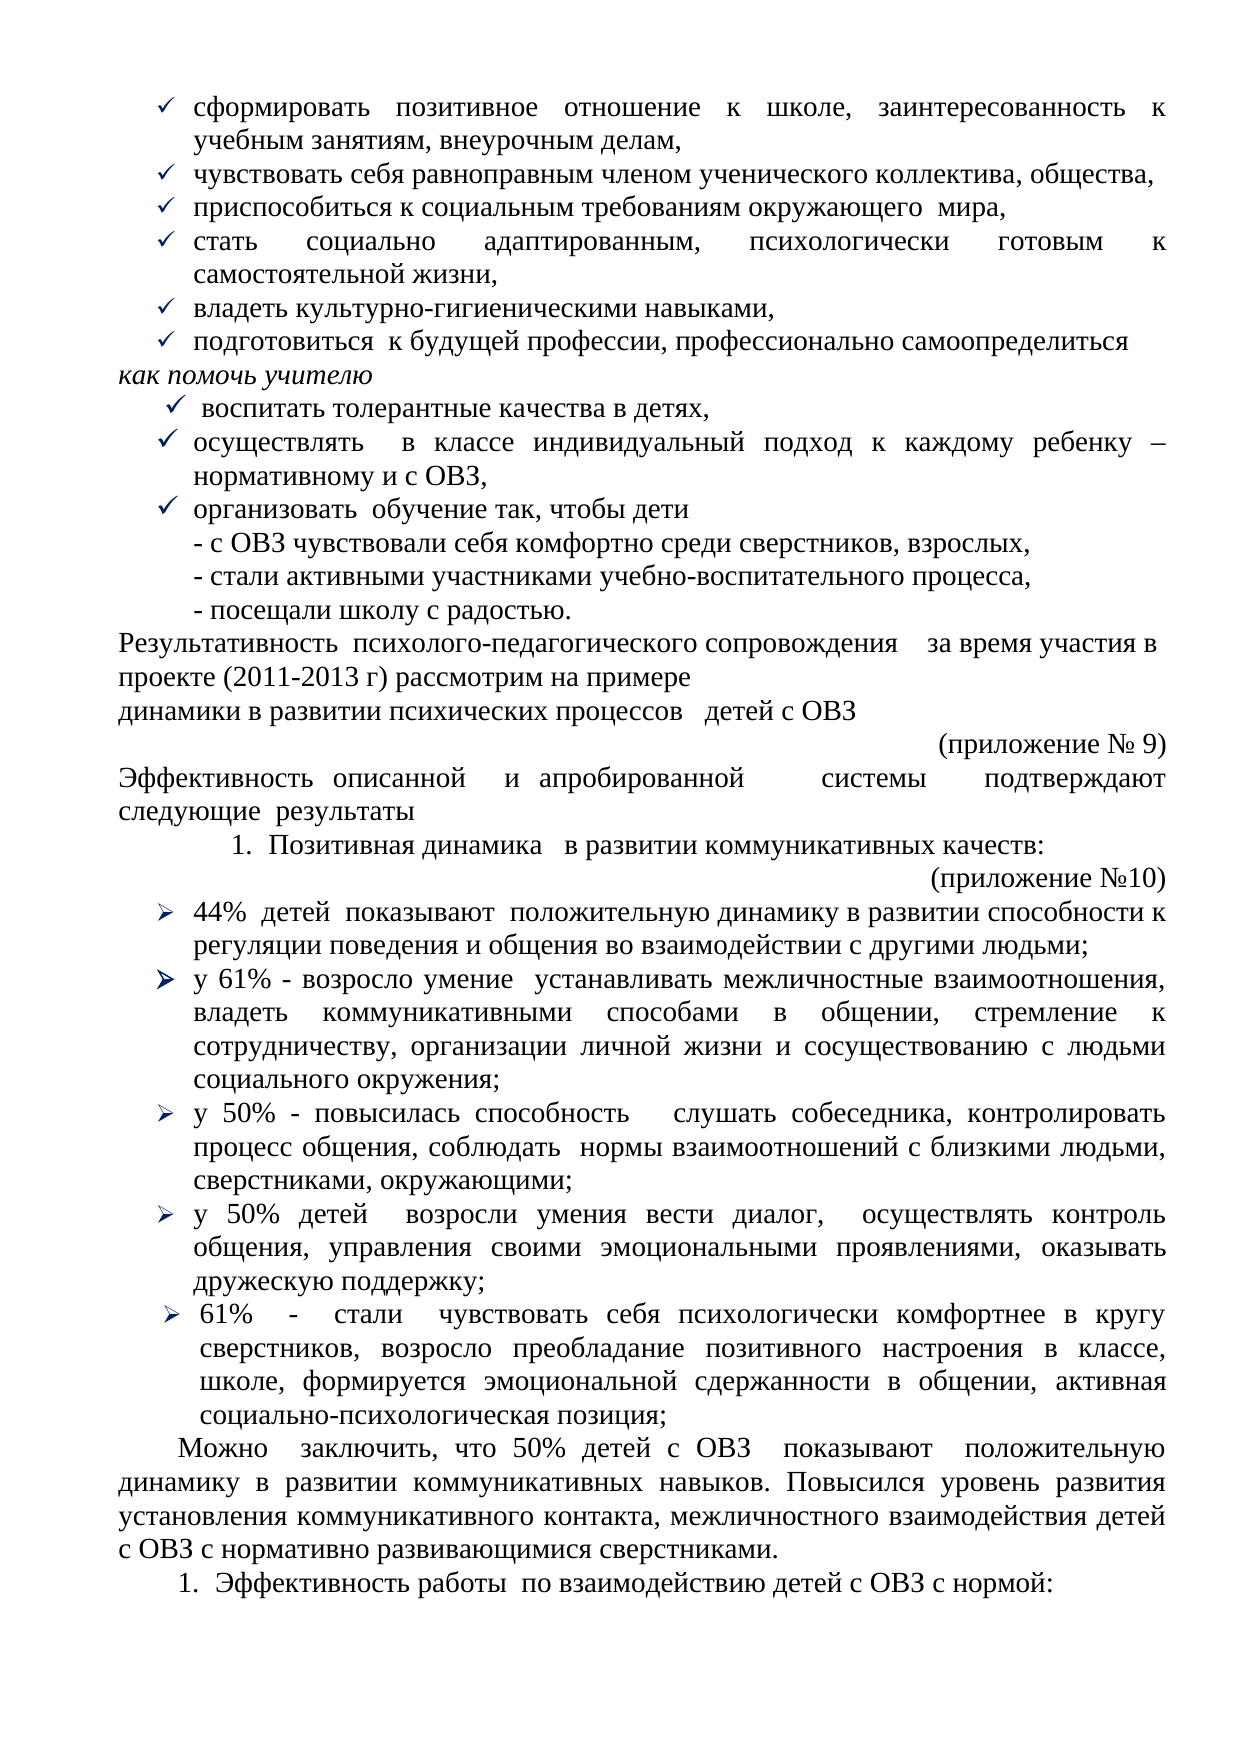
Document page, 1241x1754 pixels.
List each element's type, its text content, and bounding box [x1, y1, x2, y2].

list Позитивная динамика в развитии коммуникативных качеств: [231, 827, 1186, 860]
text динамики в развитии психических процессов детей с ОВЗ [118, 693, 1167, 726]
list (приложение №10) [201, 860, 1167, 894]
text Можно заключить, что 50% детей с ОВЗ показывают положительную динамику в развитии коммуникативных навыков. Повысился уровень развития установления коммуникативного контакта, межличностного взаимодействия детей с ОВЗ с нормативно развивающимися сверстниками. [118, 1431, 1167, 1565]
text Эффективность описанной и апробированной системы подтверждают следующие результаты [118, 760, 1167, 827]
text - с ОВЗ чувствовали себя комфортно среди сверстников, взрослых, [193, 525, 1167, 558]
list воспитать толерантные качества в детях, [163, 391, 1167, 424]
list Эффективность работы по взаимодействию детей с ОВЗ с нормой: [177, 1565, 1167, 1598]
list у 50% детей возросли умения вести диалог, осуществлять контроль общения, управления своими эмоциональными проявлениями, оказывать дружескую поддержку; [156, 1196, 1167, 1296]
list 44% детей показывают положительную динамику в развитии способности к регуляции поведения и общения во взаимодействии с другими людьми; [156, 894, 1167, 961]
text - стали активными участниками учебно-воспитательного процесса, [193, 558, 1167, 592]
list владеть культурно-гигиеническими навыками, [156, 290, 1167, 323]
list организовать обучение так, чтобы дети [156, 491, 1167, 525]
text (приложение № 9) [118, 726, 1167, 760]
list чувствовать себя равноправным членом ученического коллектива, общества, [156, 156, 1167, 189]
text - посещали школу с радостью. [193, 592, 1167, 626]
list подготовиться к будущей профессии, профессионально самоопределиться [156, 323, 1167, 357]
list осуществлять в классе индивидуальный подход к каждому ребенку – нормативному и с ОВЗ, [156, 424, 1167, 491]
text как помочь учителю [118, 357, 1167, 391]
text Результативность психолого-педагогического сопровождения за время участия в проекте (2011-2013 г) рассмотрим на примере [118, 626, 1167, 693]
list 61% - стали чувствовать себя психологически комфортнее в кругу сверстников, возросло преобладание позитивного настроения в классе, школе, формируется эмоциональной сдержанности в общении, активная социально-психологическая позиция; [162, 1296, 1167, 1431]
list сформировать позитивное отношение к школе, заинтересованность к учебным занятиям, внеурочным делам, [156, 89, 1167, 156]
list приспособиться к социальным требованиям окружающего мира, [156, 189, 1167, 223]
list стать социально адаптированным, психологически готовым к самостоятельной жизни, [156, 223, 1167, 290]
list у 61% - возросло умение устанавливать межличностные взаимоотношения, владеть коммуникативными способами в общении, стремление к сотрудничеству, организации личной жизни и сосуществованию с людьми социального окружения; [156, 961, 1167, 1095]
list у 50% - повысилась способность слушать собеседника, контролировать процесс общения, соблюдать нормы взаимоотношений с близкими людьми, сверстниками, окружающими; [156, 1095, 1167, 1196]
